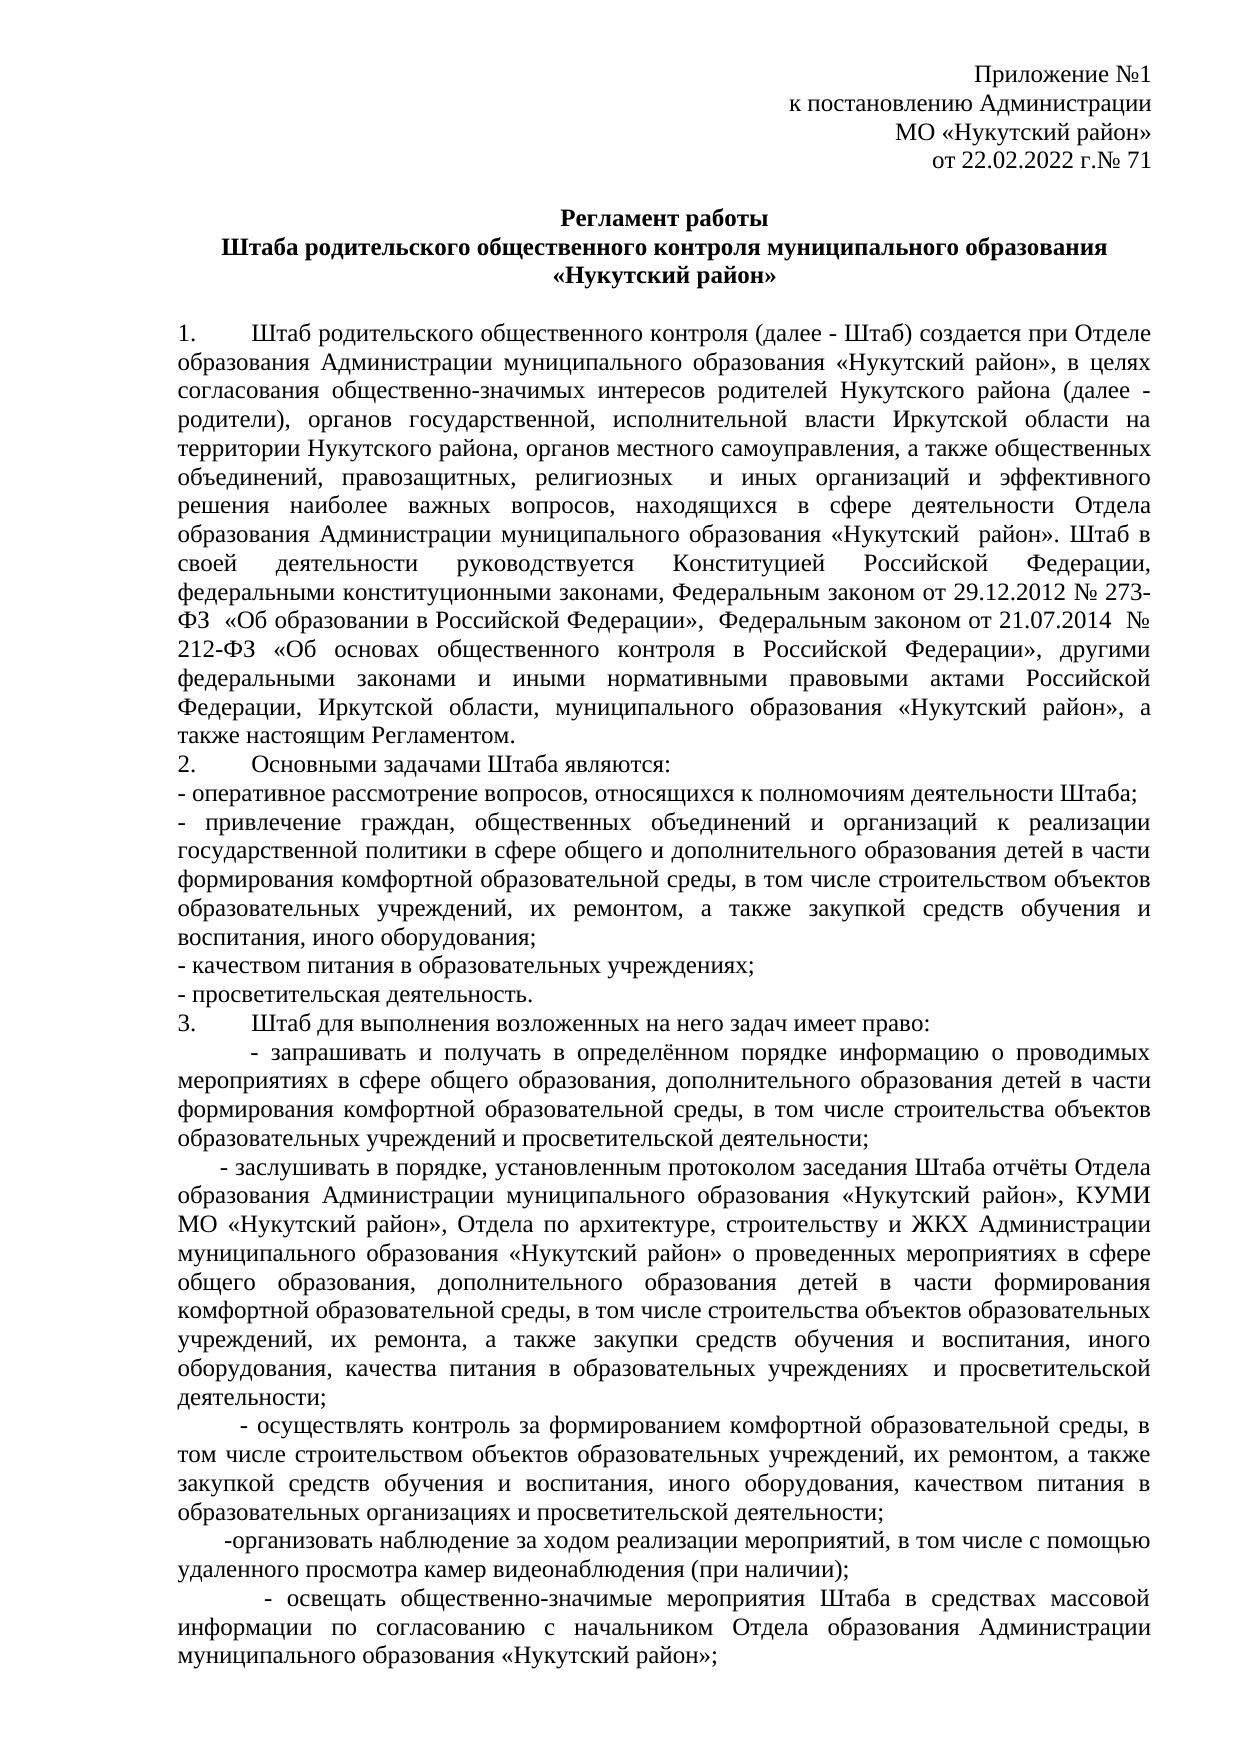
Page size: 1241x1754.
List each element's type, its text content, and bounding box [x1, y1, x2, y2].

text - просветительская деятельность. [177, 979, 1152, 1008]
text - оперативное рассмотрение вопросов, относящихся к полномочиям деятельности Штаба; [177, 778, 1152, 807]
text Регламент работы [177, 203, 1152, 232]
text МО «Нукутский район» [215, 117, 1152, 145]
text - заслушивать в порядке, установленным протоколом заседания Штаба отчёты Отдела образования Администрации муниципального образования «Нукутский район», КУМИ МО «Нукутский район», Отдела по архитектуре, строительству и ЖКХ Администрации муниципального образования «Нукутский район» о проведенных мероприятиях в сфере общего образования, дополнительного образования детей в части формирования комфортной образовательной среды, в том числе строительства объектов образовательных учреждений, их ремонта, а также закупки средств обучения и воспитания, иного оборудования, качества питания в образовательных учреждениях и просветительской деятельности; [177, 1152, 1152, 1410]
text - запрашивать и получать в определённом порядке информацию о проводимых мероприятиях в сфере общего образования, дополнительного образования детей в части формирования комфортной образовательной среды, в том числе строительства объектов образовательных учреждений и просветительской деятельности; [177, 1037, 1152, 1152]
text - привлечение граждан, общественных объединений и организаций к реализации государственной политики в сфере общего и дополнительного образования детей в части формирования комфортной образовательной среды, в том числе строительством объектов образовательных учреждений, их ремонтом, а также закупкой средств обучения и воспитания, иного оборудования; [177, 807, 1152, 950]
text от 22.02.2022 г.№ 71 [215, 145, 1152, 174]
text -организовать наблюдение за ходом реализации мероприятий, в том числе с помощью удаленного просмотра камер видеонаблюдения (при наличии); [177, 1525, 1152, 1583]
text Штаба родительского общественного контроля муниципального образования «Нукутский район» [177, 232, 1152, 289]
text Приложение №1 [215, 59, 1152, 88]
text 2. Основными задачами Штаба являются: [177, 749, 1152, 778]
text - осуществлять контроль за формированием комфортной образовательной среды, в том числе строительством объектов образовательных учреждений, их ремонтом, а также закупкой средств обучения и воспитания, иного оборудования, качеством питания в образовательных организациях и просветительской деятельности; [177, 1410, 1152, 1525]
text 3. Штаб для выполнения возложенных на него задач имеет право: [177, 1008, 1152, 1037]
text - освещать общественно-значимые мероприятия Штаба в средствах массовой информации по согласованию с начальником Отдела образования Администрации муниципального образования «Нукутский район»; [177, 1583, 1152, 1669]
text - качеством питания в образовательных учреждениях; [177, 950, 1152, 979]
text 1. Штаб родительского общественного контроля (далее - Штаб) создается при Отделе образования Администрации муниципального образования «Нукутский район», в целях согласования общественно-значимых интересов родителей Нукутского района (далее - родители), органов государственной, исполнительной власти Иркутской области на территории Нукутского района, органов местного самоуправления, а также общественных объединений, правозащитных, религиозных и иных организаций и эффективного решения наиболее важных вопросов, находящихся в сфере деятельности Отдела образования Администрации муниципального образования «Нукутский район». Штаб в своей деятельности руководствуется Конституцией Российской Федерации, федеральными конституционными законами, Федеральным законом от 29.12.2012 № 273-ФЗ «Об образовании в Российской Федерации», Федеральным законом от 21.07.2014 № 212-ФЗ «Об основах общественного контроля в Российской Федерации», другими федеральными законами и иными нормативными правовыми актами Российской Федерации, Иркутской области, муниципального образования «Нукутский район», а также настоящим Регламентом. [177, 318, 1152, 749]
text к постановлению Администрации [215, 88, 1152, 117]
